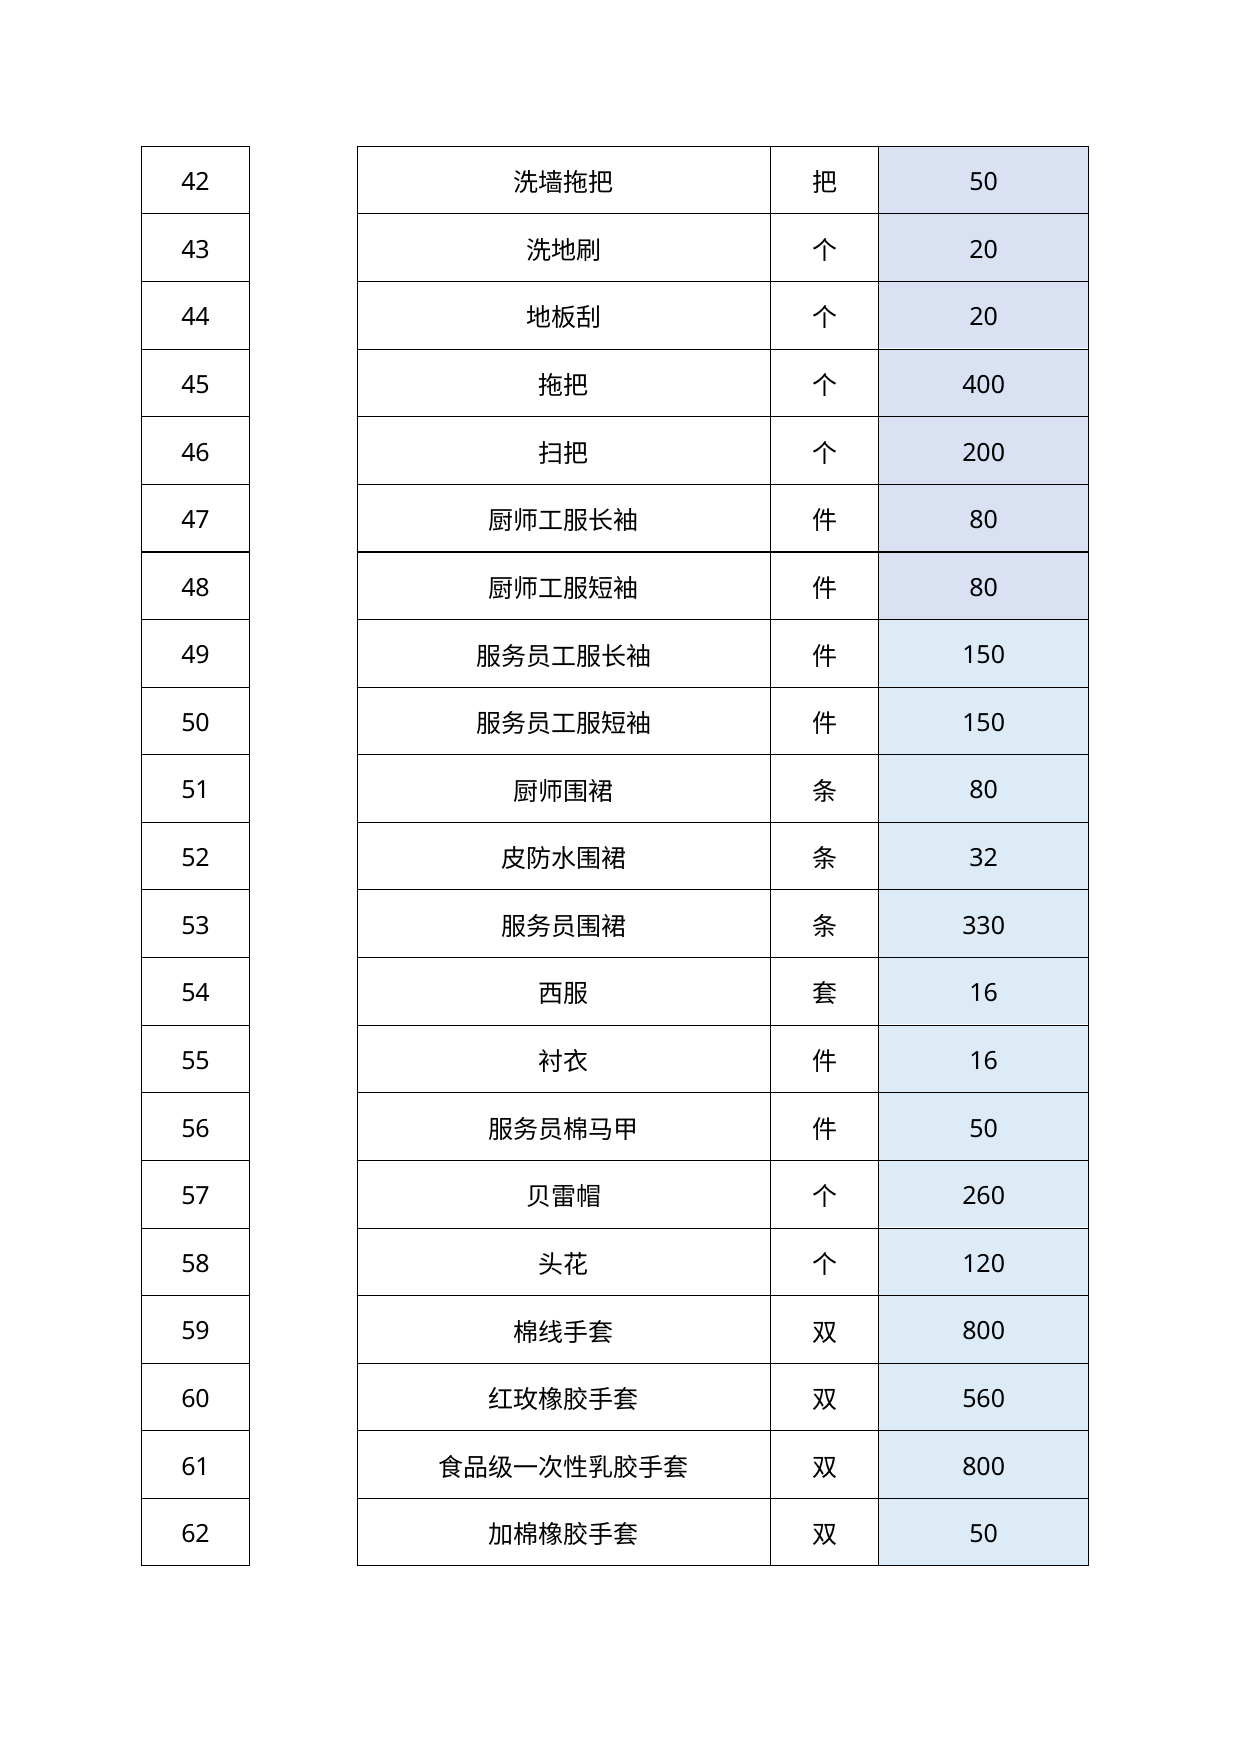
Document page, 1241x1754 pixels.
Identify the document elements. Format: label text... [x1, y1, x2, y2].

table_cell 59 [142, 1296, 249, 1363]
table_cell 个 [771, 282, 878, 348]
table_cell 套 [771, 958, 878, 1024]
table_cell 62 [142, 1499, 249, 1565]
table_cell 服务员围裙 [358, 890, 770, 957]
table_cell 400 [879, 350, 1088, 416]
table_cell 厨师工服长袖 [358, 485, 770, 551]
table_cell 55 [142, 1026, 249, 1092]
table_cell 150 [879, 620, 1088, 687]
table_cell 双 [771, 1431, 878, 1498]
table_cell 54 [142, 958, 249, 1024]
table_cell 服务员工服短袖 [358, 688, 770, 754]
table_cell 件 [771, 553, 878, 619]
table_cell 50 [879, 1499, 1088, 1565]
table_cell 60 [142, 1364, 249, 1430]
table_cell 20 [879, 214, 1088, 281]
table_cell 20 [879, 282, 1088, 348]
table_cell 120 [879, 1229, 1088, 1295]
table_cell 件 [771, 688, 878, 754]
table_cell 56 [142, 1093, 249, 1160]
table_cell 80 [879, 553, 1088, 619]
table_cell 棉线手套 [358, 1296, 770, 1363]
table_cell 皮防水围裙 [358, 823, 770, 889]
table_cell 800 [879, 1296, 1088, 1363]
table_cell 条 [771, 890, 878, 957]
table_cell 53 [142, 890, 249, 957]
table_cell 厨师围裙 [358, 755, 770, 822]
table_cell 52 [142, 823, 249, 889]
table_cell 150 [879, 688, 1088, 754]
table_cell 46 [142, 417, 249, 484]
table_cell 食品级一次性乳胶手套 [358, 1431, 770, 1498]
table_cell 80 [879, 755, 1088, 822]
table_cell 贝雷帽 [358, 1161, 770, 1227]
table_cell 西服 [358, 958, 770, 1024]
table_cell 61 [142, 1431, 249, 1498]
table_cell 扫把 [358, 417, 770, 484]
table_cell 双 [771, 1296, 878, 1363]
table_cell 560 [879, 1364, 1088, 1430]
table_cell 50 [879, 147, 1088, 213]
table_cell 32 [879, 823, 1088, 889]
table_cell 双 [771, 1364, 878, 1430]
table_cell 51 [142, 755, 249, 822]
table_cell 800 [879, 1431, 1088, 1498]
table_cell 80 [879, 485, 1088, 551]
table_cell 个 [771, 1229, 878, 1295]
table_cell 地板刮 [358, 282, 770, 348]
table_cell 条 [771, 755, 878, 822]
table_cell 16 [879, 958, 1088, 1024]
table_cell 16 [879, 1026, 1088, 1092]
table_cell 50 [142, 688, 249, 754]
table_cell 47 [142, 485, 249, 551]
table_cell 200 [879, 417, 1088, 484]
table_cell 50 [879, 1093, 1088, 1160]
table_cell 个 [771, 1161, 878, 1227]
table_cell 厨师工服短袖 [358, 553, 770, 619]
table_cell 衬衣 [358, 1026, 770, 1092]
table_cell 个 [771, 214, 878, 281]
table_cell 红玫橡胶手套 [358, 1364, 770, 1430]
table_cell 43 [142, 214, 249, 281]
table_cell 44 [142, 282, 249, 348]
table_cell 服务员棉马甲 [358, 1093, 770, 1160]
table_cell 45 [142, 350, 249, 416]
table_cell 330 [879, 890, 1088, 957]
table_cell 个 [771, 417, 878, 484]
table_cell 件 [771, 485, 878, 551]
table_cell 拖把 [358, 350, 770, 416]
table_cell 260 [879, 1161, 1088, 1227]
table_cell 58 [142, 1229, 249, 1295]
table_cell 条 [771, 823, 878, 889]
table_cell 洗地刷 [358, 214, 770, 281]
table_cell 48 [142, 553, 249, 619]
table_cell 个 [771, 350, 878, 416]
table_cell 双 [771, 1499, 878, 1565]
table_cell 57 [142, 1161, 249, 1227]
table_cell 头花 [358, 1229, 770, 1295]
table_cell 把 [771, 147, 878, 213]
table_cell 洗墙拖把 [358, 147, 770, 213]
table_cell 件 [771, 620, 878, 687]
table_cell 件 [771, 1093, 878, 1160]
table_cell 49 [142, 620, 249, 687]
table_cell 42 [142, 147, 249, 213]
table_cell 服务员工服长袖 [358, 620, 770, 687]
table_cell 加棉橡胶手套 [358, 1499, 770, 1565]
table_cell 件 [771, 1026, 878, 1092]
